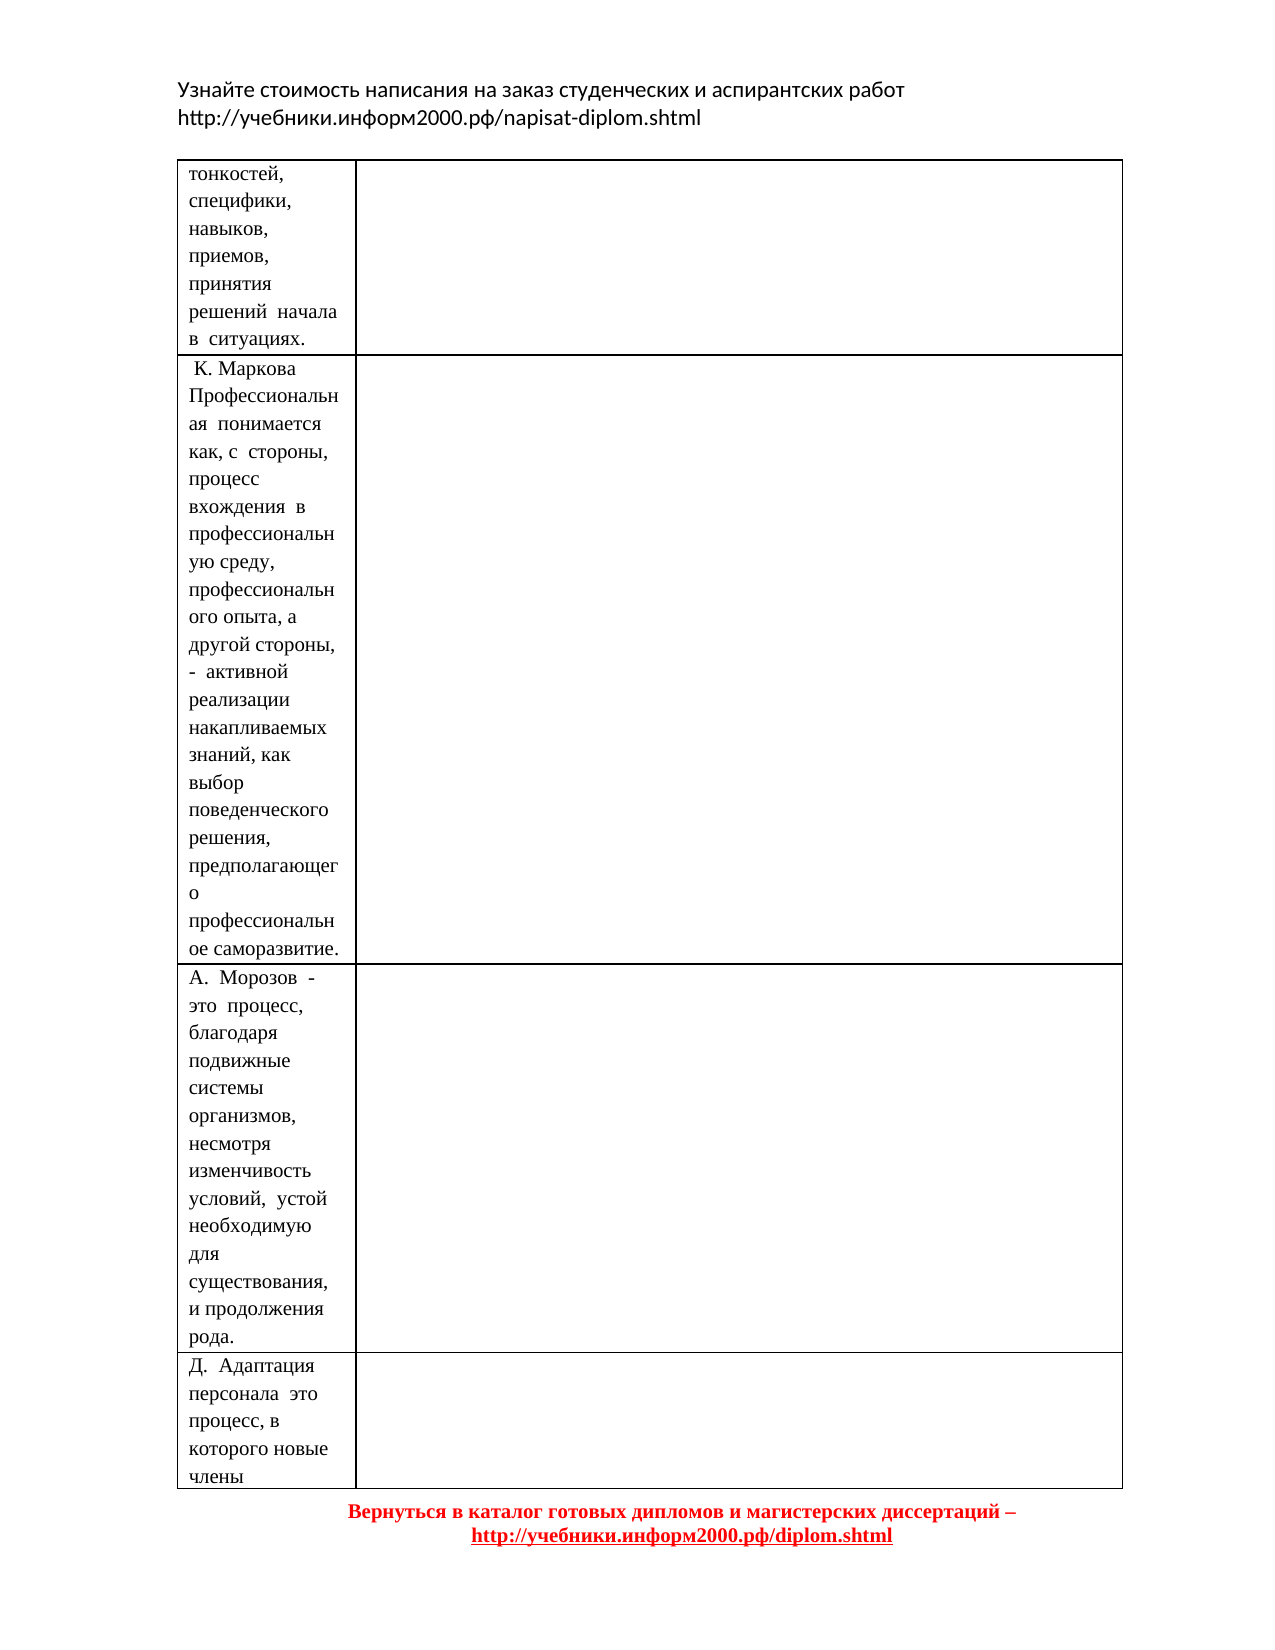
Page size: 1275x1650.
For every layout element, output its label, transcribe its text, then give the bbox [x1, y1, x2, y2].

table_cell А. Морозов - это процесс, благодаря подвижные системы организмов, несмотря изменчивость условий, устой необходимую для существования, и продолжения рода. [178, 965, 355, 1352]
table_cell К. Маркова Профессиональная понимается как, с стороны, процесс вхождения в профессиональную среду, профессионального опыта, а другой стороны, - активной реализации накапливаемых знаний, как выбор поведенческого решения, предполагающего профессиональное саморазвитие. [178, 356, 355, 963]
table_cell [178, 161, 355, 354]
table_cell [178, 1353, 355, 1488]
table_cell [357, 965, 1122, 1352]
table_cell [357, 161, 1122, 354]
table_cell [357, 356, 1122, 963]
table_cell [357, 1353, 1122, 1488]
